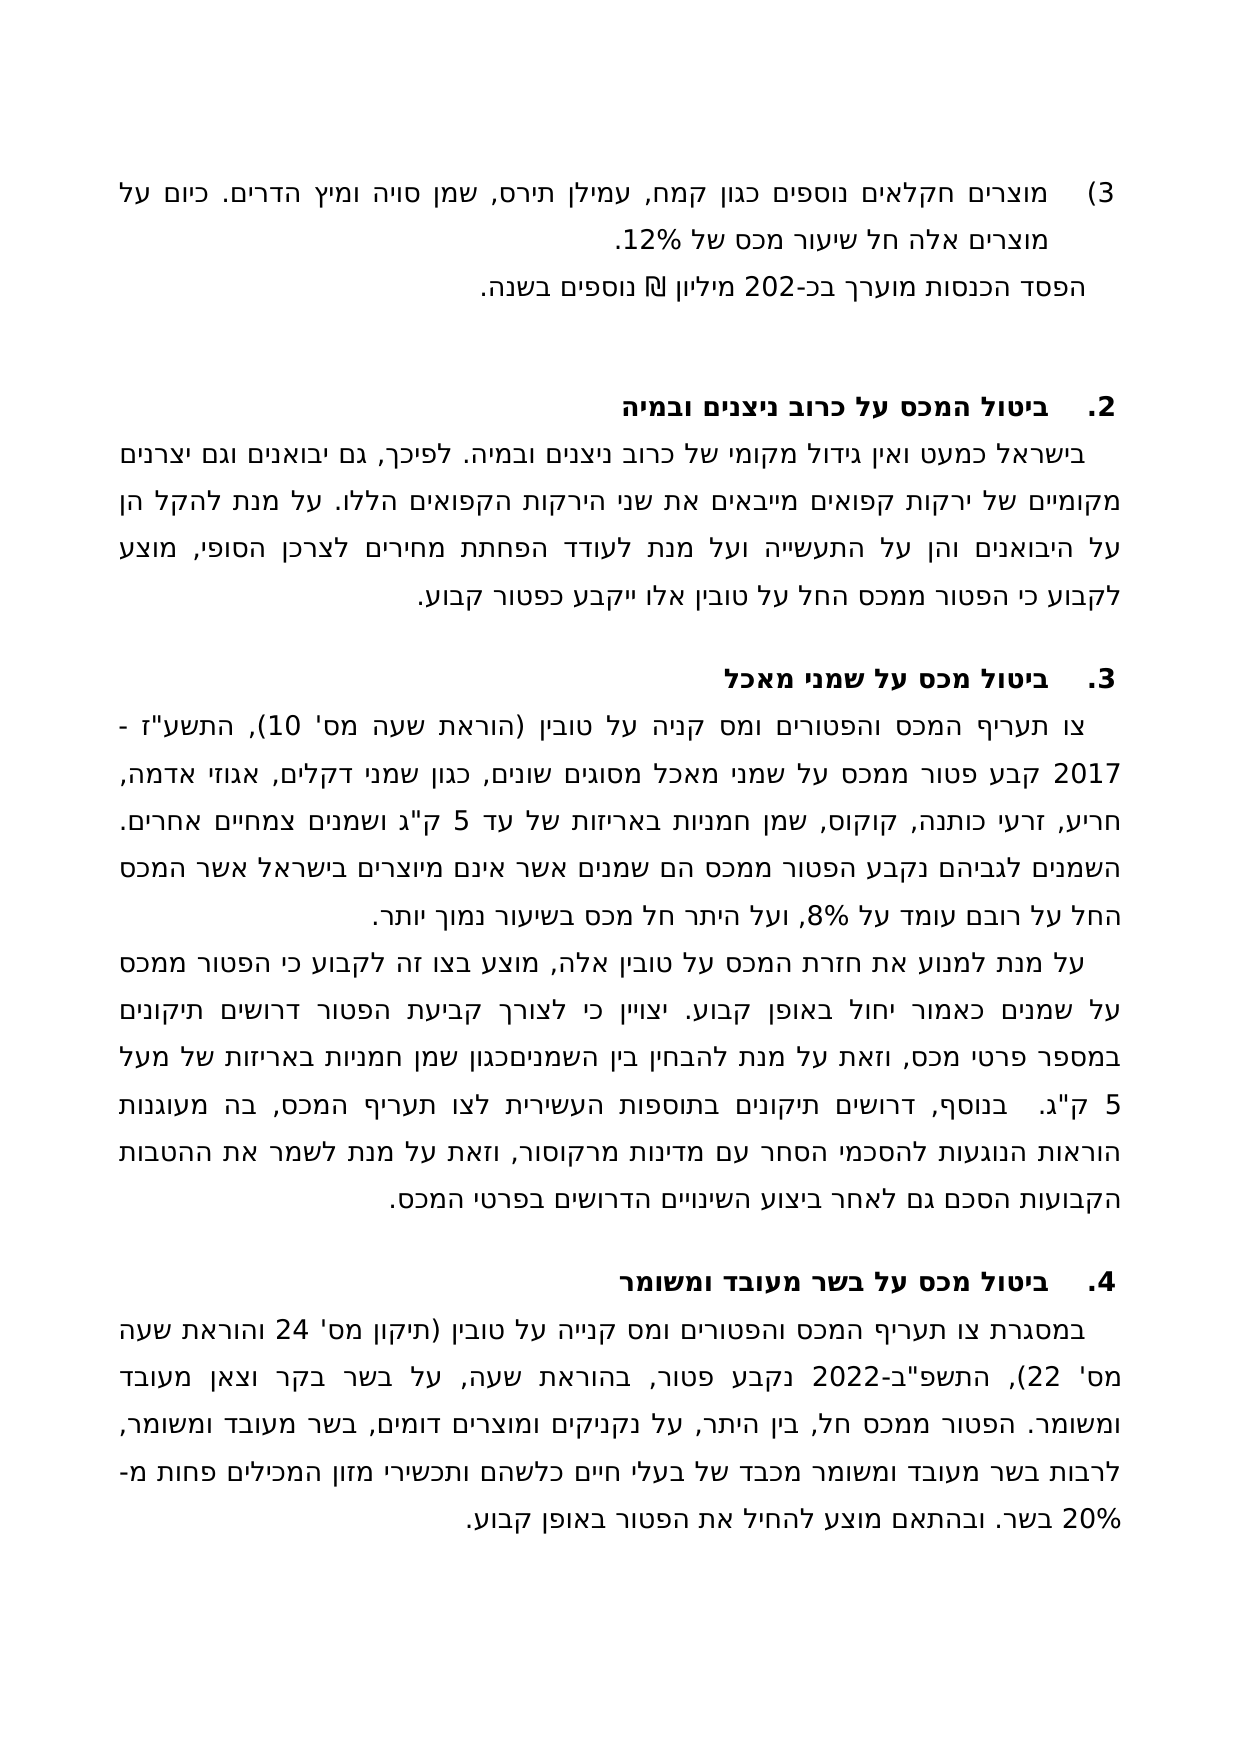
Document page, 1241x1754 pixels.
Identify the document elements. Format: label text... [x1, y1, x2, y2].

text צו תעריף המכס והפטורים ומס קניה על טובין (הוראת שעה מס' 10), התשע"ז -2017 קבע פטור ממכס על שמני מאכל מסוגים שונים, כגון שמני דקלים, אגוזי אדמה, חריע, זרעי כותנה, קוקוס, שמן חמניות באריזות של עד 5 ק"ג ושמנים צמחיים אחרים. השמנים לגביהם נקבע הפטור ממכס הם שמנים אשר אינם מיוצרים בישראל אשר המכס החל על רובם עומד על 8%, ועל היתר חל מכס בשיעור נמוך יותר. [118, 711, 1122, 931]
list ביטול מכס על בשר מעובד ומשומר [118, 1267, 1087, 1298]
text במסגרת צו תעריף המכס והפטורים ומס קנייה על טובין (תיקון מס' 24 והוראת שעה מס' 22), התשפ"ב-2022 נקבע פטור, בהוראת שעה, על בשר בקר וצאן מעובד ומשומר. הפטור ממכס חל, בין היתר, על נקניקים ומוצרים דומים, בשר מעובד ומשומר, לרבות בשר מעובד ומשומר מכבד של בעלי חיים כלשהם ותכשירי מזון המכילים פחות מ-20% בשר. ובהתאם מוצע להחיל את הפטור באופן קבוע. [118, 1314, 1122, 1535]
list ביטול מכס על שמני מאכל [118, 663, 1087, 695]
text על מנת למנוע את חזרת המכס על טובין אלה, מוצע בצו זה לקבוע כי הפטור ממכס על שמנים כאמור יחול באופן קבוע. יצויין כי לצורך קביעת הפטור דרושים תיקונים במספר פרטי מכס, וזאת על מנת להבחין בין השמניםכגון שמן חמניות באריזות של מעל 5 ק"ג. בנוסף, דרושים תיקונים בתוספות העשירית לצו תעריף המכס, בה מעוגנות הוראות הנוגעות להסכמי הסחר עם מדינות מרקוסור, וזאת על מנת לשמר את ההטבות הקבועות הסכם גם לאחר ביצוע השינויים הדרושים בפרטי המכס. [118, 947, 1122, 1215]
list ביטול המכס על כרוב ניצנים ובמיה [118, 391, 1087, 422]
list מוצרים חקלאים נוספים כגון קמח, עמילן תירס, שמן סויה ומיץ הדרים. כיום על מוצרים אלה חל שיעור מכס של 12%. [118, 177, 1087, 256]
text הפסד הכנסות מוערך בכ-202 מיליון ₪ נוספים בשנה. [118, 272, 1087, 303]
text בישראל כמעט ואין גידול מקומי של כרוב ניצנים ובמיה. לפיכך, גם יבואנים וגם יצרנים מקומיים של ירקות קפואים מייבאים את שני הירקות הקפואים הללו. על מנת להקל הן על היבואנים והן על התעשייה ועל מנת לעודד הפחתת מחירים לצרכן הסופי, מוצע לקבוע כי הפטור ממכס החל על טובין אלו ייקבע כפטור קבוע. [118, 438, 1122, 612]
